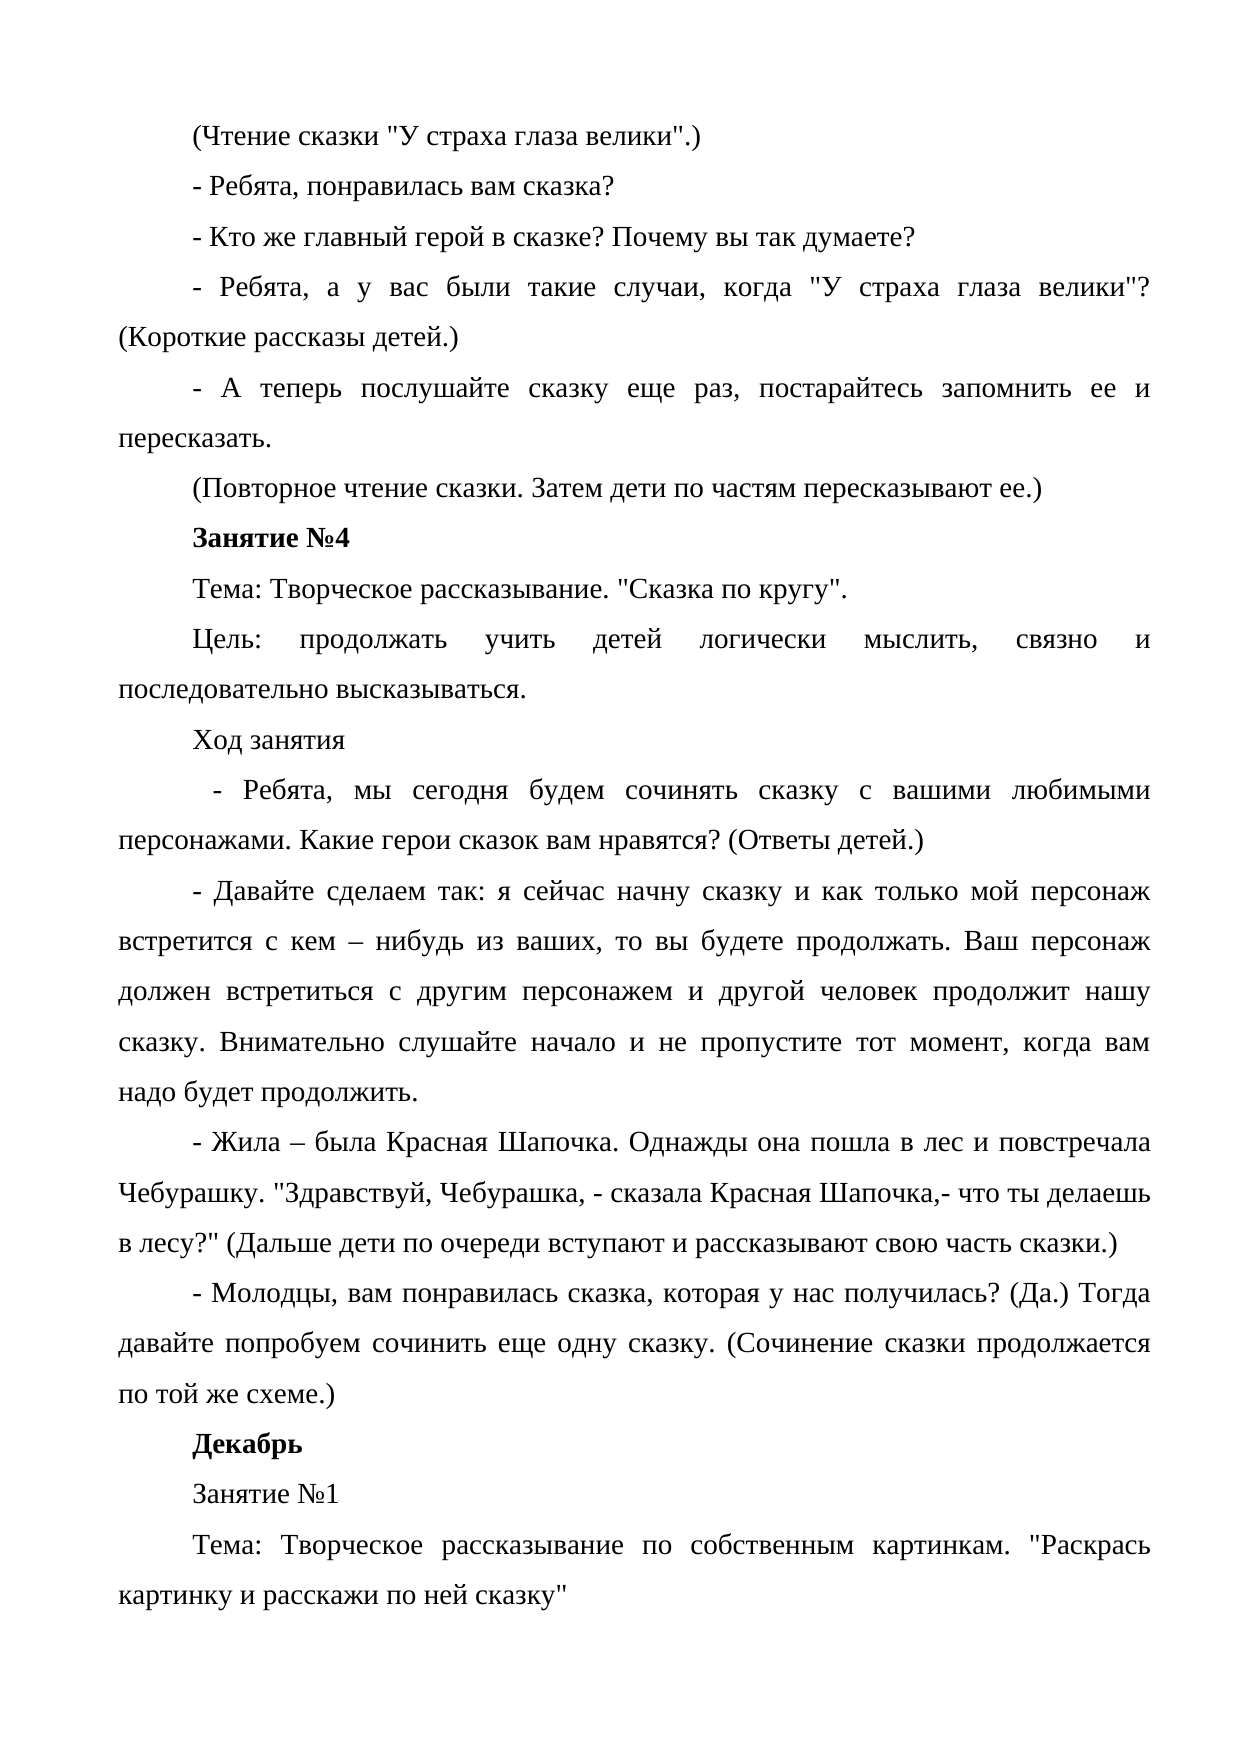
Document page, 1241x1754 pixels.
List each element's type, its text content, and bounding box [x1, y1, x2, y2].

text - Ребята, понравилась вам сказка? [118, 168, 1152, 202]
text Декабрь [118, 1426, 1152, 1460]
text - Ребята, мы сегодня будем сочинять сказку с вашими любимыми персонажами. Какие герои сказок вам нравятся? (Ответы детей.) [118, 772, 1152, 856]
text - Молодцы, вам понравилась сказка, которая у нас получилась? (Да.) Тогда давайте попробуем сочинить еще одну сказку. (Сочинение сказки продолжается по той же схеме.) [118, 1275, 1152, 1409]
text Тема: Творческое рассказывание. "Сказка по кругу". [118, 571, 1152, 604]
text - А теперь послушайте сказку еще раз, постарайтесь запомнить ее и пересказать. [118, 370, 1152, 453]
text Ход занятия [118, 722, 1152, 755]
text - Ребята, а у вас были такие случаи, когда "У страха глаза велики"? (Короткие рассказы детей.) [118, 269, 1152, 353]
text (Чтение сказки "У страха глаза велики".) [118, 118, 1152, 152]
text Тема: Творческое рассказывание по собственным картинкам. "Раскрась картинку и расскажи по ней сказку" [118, 1527, 1152, 1611]
text (Повторное чтение сказки. Затем дети по частям пересказывают ее.) [118, 470, 1152, 504]
text Занятие №1 [118, 1477, 1152, 1510]
text - Жила – была Красная Шапочка. Однажды она пошла в лес и повстречала Чебурашку. "Здравствуй, Чебурашка, - сказала Красная Шапочка,- что ты делаешь в лесу?" (Дальше дети по очереди вступают и рассказывают свою часть сказки.) [118, 1124, 1152, 1258]
text Цель: продолжать учить детей логически мыслить, связно и последовательно высказываться. [118, 621, 1152, 705]
text - Давайте сделаем так: я сейчас начну сказку и как только мой персонаж встретится с кем – нибудь из ваших, то вы будете продолжать. Ваш персонаж должен встретиться с другим персонажем и другой человек продолжит нашу сказку. Внимательно слушайте начало и не пропустите тот момент, когда вам надо будет продолжить. [118, 873, 1152, 1108]
text - Кто же главный герой в сказке? Почему вы так думаете? [118, 219, 1152, 252]
text Занятие №4 [118, 521, 1152, 554]
